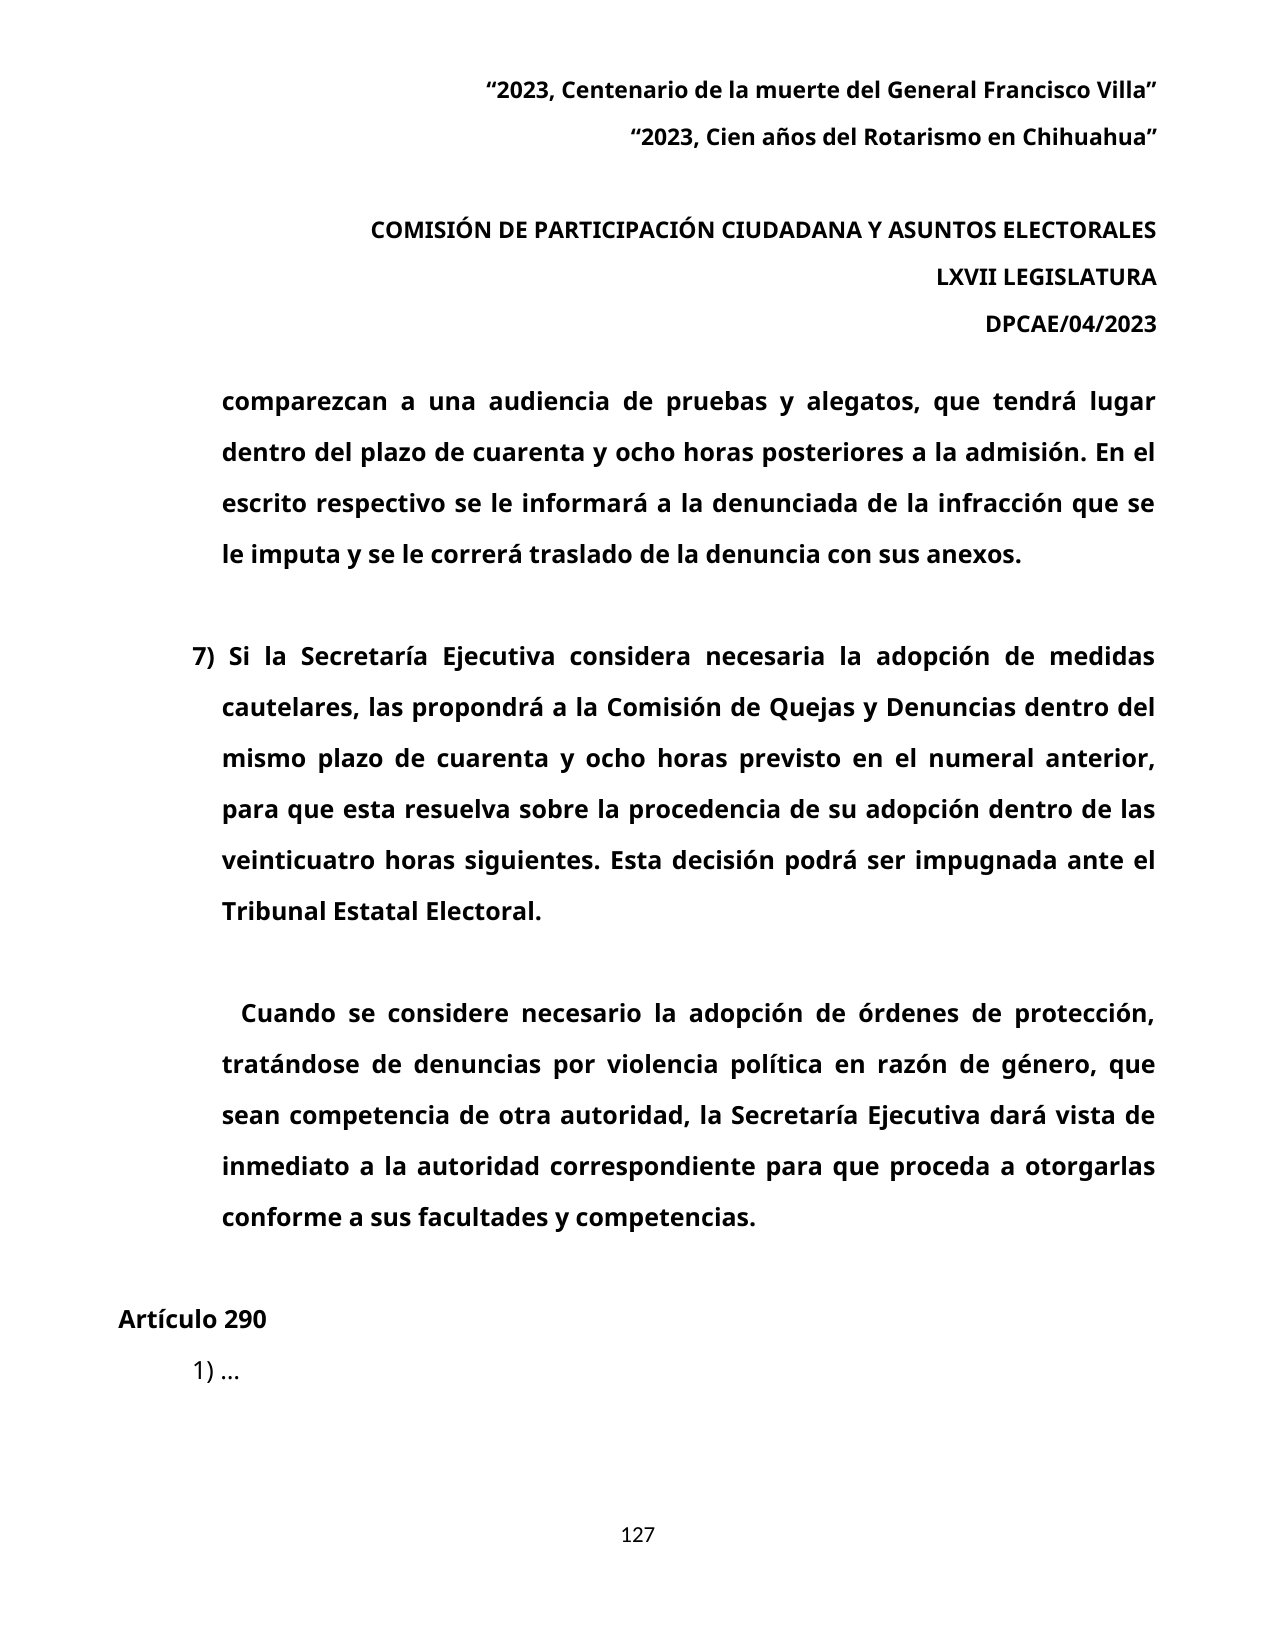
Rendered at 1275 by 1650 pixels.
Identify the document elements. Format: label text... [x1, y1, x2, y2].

text Artículo 290 [118, 1302, 1157, 1336]
text 1) … [192, 1353, 1157, 1387]
text Cuando se considere necesario la adopción de órdenes de protección, tratándose de denuncias por violencia política en razón de género, que sean competencia de otra autoridad, la Secretaría Ejecutiva dará vista de inmediato a la autoridad correspondiente para que proceda a otorgarlas conforme a sus facultades y competencias. [192, 996, 1157, 1234]
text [192, 383, 1157, 570]
text 7) Si la Secretaría Ejecutiva considera necesaria la adopción de medidas cautelares, las propondrá a la Comisión de Quejas y Denuncias dentro del mismo plazo de cuarenta y ocho horas previsto en el numeral anterior, para que esta resuelva sobre la procedencia de su adopción dentro de las veinticuatro horas siguientes. Esta decisión podrá ser impugnada ante el Tribunal Estatal Electoral. [192, 638, 1157, 928]
